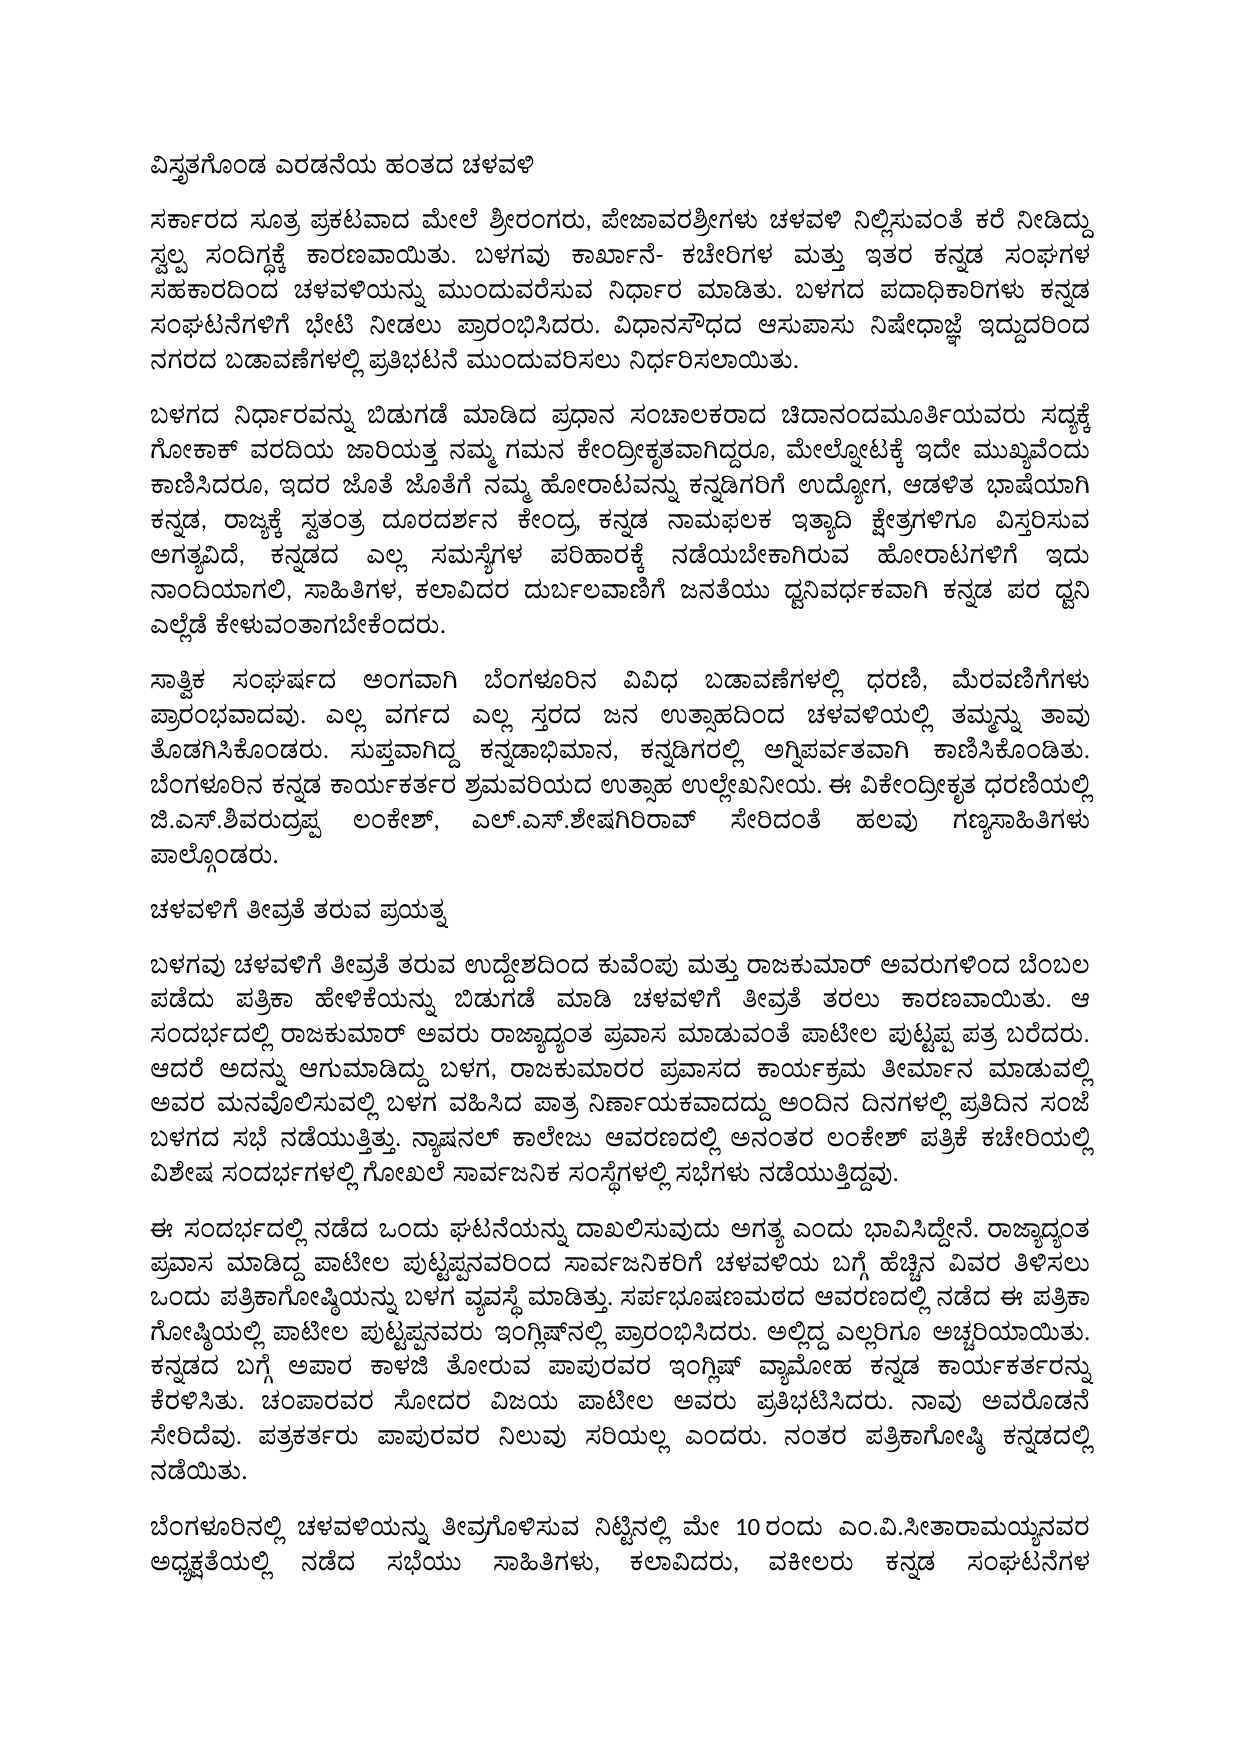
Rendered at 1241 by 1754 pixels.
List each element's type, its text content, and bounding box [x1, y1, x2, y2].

text ಸರ್ಕಾರದ ಸೂತ್ರ ಪ್ರಕಟವಾದ ಮೇಲೆ ಶ್ರೀರಂಗರು, ಪೇಜಾವರಶ್ರೀಗಳು ಚಳವಳಿ ನಿಲ್ಲಿಸುವಂತೆ ಕರೆ ನೀಡಿದ್ದು ಸ್ವಲ್ಪ ಸಂದಿಗ್ಧಕ್ಕೆ ಕಾರಣವಾಯಿತು. ಬಳಗವು ಕಾರ್ಖಾನೆ- ಕಚೇರಿಗಳ ಮತ್ತು ಇತರ ಕನ್ನಡ ಸಂಘಗಳ ಸಹಕಾರದಿಂದ ಚಳವಳಿಯನ್ನು ಮುಂದುವರೆಸುವ ನಿರ್ಧಾರ ಮಾಡಿತು. ಬಳಗದ ಪದಾಧಿಕಾರಿಗಳು ಕನ್ನಡ ಸಂಘಟನೆಗಳಿಗೆ ಭೇಟಿ ನೀಡಲು ಪ್ರಾರಂಭಿಸಿದರು. ವಿಧಾನಸೌಧದ ಆಸುಪಾಸು ನಿಷೇಧಾಜ್ಞೆ ಇದ್ದುದರಿಂದ ನಗರದ ಬಡಾವಣೆಗಳಲ್ಲಿ ಪ್ರತಿಭಟನೆ ಮುಂದುವರಿಸಲು ನಿರ್ಧರಿಸಲಾಯಿತು. [150, 204, 1090, 375]
text ಚಳವಳಿಗೆ ತೀವ್ರತೆ ತರುವ ಪ್ರಯತ್ನ [150, 896, 1090, 925]
text ಈ ಸಂದರ್ಭದಲ್ಲಿ ನಡೆದ ಒಂದು ಘಟನೆಯನ್ನು ದಾಖಲಿಸುವುದು ಅಗತ್ಯ ಎಂದು ಭಾವಿಸಿದ್ದೇನೆ. ರಾಜ್ಯಾದ್ಯಂತ ಪ್ರವಾಸ ಮಾಡಿದ್ದ ಪಾಟೀಲ ಪುಟ್ಟಪ್ಪನವರಿಂದ ಸಾರ್ವಜನಿಕರಿಗೆ ಚಳವಳಿಯ ಬಗ್ಗೆ ಹೆಚ್ಚಿನ ವಿವರ ತಿಳಿಸಲು ಒಂದು ಪತ್ರಿಕಾಗೋಷ್ಠಿಯನ್ನು ಬಳಗ ವ್ಯವಸ್ಥೆ ಮಾಡಿತ್ತು. ಸರ್ಪಭೂಷಣಮಠದ ಆವರಣದಲ್ಲಿ ನಡೆದ ಈ ಪತ್ರಿಕಾ ಗೋಷ್ಠಿಯಲ್ಲಿ ಪಾಟೀಲ ಪುಟ್ಟಪ್ಪನವರು ಇಂಗ್ಲಿಷ್‌ನಲ್ಲಿ ಪ್ರಾರಂಭಿಸಿದರು. ಅಲ್ಲಿದ್ದ ಎಲ್ಲರಿಗೂ ಅಚ್ಚರಿಯಾಯಿತು. ಕನ್ನಡದ ಬಗ್ಗೆ ಅಪಾರ ಕಾಳಜಿ ತೋರುವ ಪಾಪುರವರ ಇಂಗ್ಲಿಷ್ ವ್ಯಾಮೋಹ ಕನ್ನಡ ಕಾರ್ಯಕರ್ತರನ್ನು ಕೆರಳಿಸಿತು. ಚಂಪಾರವರ ಸೋದರ ವಿಜಯ ಪಾಟೀಲ ಅವರು ಪ್ರತಿಭಟಿಸಿದರು. ನಾವು ಅವರೊಡನೆ ಸೇರಿದೆವು. ಪತ್ರಕರ್ತರು ಪಾಪುರವರ ನಿಲುವು ಸರಿಯಲ್ಲ ಎಂದರು. ನಂತರ ಪತ್ರಿಕಾಗೋಷ್ಠಿ ಕನ್ನಡದಲ್ಲಿ ನಡೆಯಿತು. [150, 1213, 1090, 1486]
text ಬಳಗದ ನಿರ್ಧಾರವನ್ನು ಬಿಡುಗಡೆ ಮಾಡಿದ ಪ್ರಧಾನ ಸಂಚಾಲಕರಾದ ಚಿದಾನಂದಮೂರ್ತಿಯವರು ಸದ್ಯಕ್ಕೆ ಗೋಕಾಕ್ ವರದಿಯ ಜಾರಿಯತ್ತ ನಮ್ಮ ಗಮನ ಕೇಂದ್ರೀಕೃತವಾಗಿದ್ದರೂ, ಮೇಲ್ನೋಟಕ್ಕೆ ಇದೇ ಮುಖ್ಯವೆಂದು ಕಾಣಿಸಿದರೂ, ಇದರ ಜೊತೆ ಜೊತೆಗೆ ನಮ್ಮ ಹೋರಾಟವನ್ನು ಕನ್ನಡಿಗರಿಗೆ ಉದ್ಯೋಗ, ಆಡಳಿತ ಭಾಷೆಯಾಗಿ ಕನ್ನಡ, ರಾಜ್ಯಕ್ಕೆ ಸ್ವತಂತ್ರ ದೂರದರ್ಶನ ಕೇಂದ್ರ, ಕನ್ನಡ ನಾಮಫಲಕ ಇತ್ಯಾದಿ ಕ್ಷೇತ್ರಗಳಿಗೂ ವಿಸ್ತರಿಸುವ ಅಗತ್ಯವಿದೆ, ಕನ್ನಡದ ಎಲ್ಲ ಸಮಸ್ಯೆಗಳ ಪರಿಹಾರಕ್ಕೆ ನಡೆಯಬೇಕಾಗಿರುವ ಹೋರಾಟಗಳಿಗೆ ಇದು ನಾಂದಿಯಾಗಲಿ, ಸಾಹಿತಿಗಳ, ಕಲಾವಿದರ ದುರ್ಬಲವಾಣಿಗೆ ಜನತೆಯು ಧ್ವನಿವರ್ಧಕವಾಗಿ ಕನ್ನಡ ಪರ ಧ್ವನಿ ಎಲ್ಲೆಡೆ ಕೇಳುವಂತಾಗಬೇಕೆಂದರು. [150, 400, 1090, 639]
text ವಿಸ್ತೃತಗೊಂಡ ಎರಡನೆಯ ಹಂತದ ಚಳವಳಿ [150, 150, 1090, 179]
text ಸಾತ್ವಿಕ ಸಂಘರ್ಷದ ಅಂಗವಾಗಿ ಬೆಂಗಳೂರಿನ ವಿವಿಧ ಬಡಾವಣೆಗಳಲ್ಲಿ ಧರಣಿ, ಮೆರವಣಿಗೆಗಳು ಪ್ರಾರಂಭವಾದವು. ಎಲ್ಲ ವರ್ಗದ ಎಲ್ಲ ಸ್ತರದ ಜನ ಉತ್ಸಾಹದಿಂದ ಚಳವಳಿಯಲ್ಲಿ ತಮ್ಮನ್ನು ತಾವು ತೊಡಗಿಸಿಕೊಂಡರು. ಸುಪ್ತವಾಗಿದ್ದ ಕನ್ನಡಾಭಿಮಾನ, ಕನ್ನಡಿಗರಲ್ಲಿ ಅಗ್ನಿಪರ್ವತವಾಗಿ ಕಾಣಿಸಿಕೊಂಡಿತು. ಬೆಂಗಳೂರಿನ ಕನ್ನಡ ಕಾರ್ಯಕರ್ತರ ಶ್ರಮವರಿಯದ ಉತ್ಸಾಹ ಉಲ್ಲೇಖನೀಯ. ಈ ವಿಕೇಂದ್ರೀಕೃತ ಧರಣಿಯಲ್ಲಿ ಜಿ.ಎಸ್.ಶಿವರುದ್ರಪ್ಪ ಲಂಕೇಶ್, ಎಲ್.ಎಸ್.ಶೇಷಗಿರಿರಾವ್ ಸೇರಿದಂತೆ ಹಲವು ಗಣ್ಯಸಾಹಿತಿಗಳು ಪಾಲ್ಗೊಂಡರು. [150, 665, 1090, 870]
text ಬಳಗವು ಚಳವಳಿಗೆ ತೀವ್ರತೆ ತರುವ ಉದ್ದೇಶದಿಂದ ಕುವೆಂಪು ಮತ್ತು ರಾಜಕುಮಾರ್ ಅವರುಗಳಿಂದ ಬೆಂಬಲ ಪಡೆದು ಪತ್ರಿಕಾ ಹೇಳಿಕೆಯನ್ನು ಬಿಡುಗಡೆ ಮಾಡಿ ಚಳವಳಿಗೆ ತೀವ್ರತೆ ತರಲು ಕಾರಣವಾಯಿತು. ಆ ಸಂದರ್ಭದಲ್ಲಿ ರಾಜಕುಮಾರ್‌ ಅವರು ರಾಜ್ಯಾದ್ಯಂತ ಪ್ರವಾಸ ಮಾಡುವಂತೆ ಪಾಟೀಲ ಪುಟ್ಟಪ್ಪ ಪತ್ರ ಬರೆದರು. ಆದರೆ ಅದನ್ನು ಆಗುಮಾಡಿದ್ದು ಬಳಗ, ರಾಜಕುಮಾರರ ಪ್ರವಾಸದ ಕಾರ್ಯಕ್ರಮ ತೀರ್ಮಾನ ಮಾಡುವಲ್ಲಿ ಅವರ ಮನವೊಲಿಸುವಲ್ಲಿ ಬಳಗ ವಹಿಸಿದ ಪಾತ್ರ ನಿರ್ಣಾಯಕವಾದದ್ದು ಅಂದಿನ ದಿನಗಳಲ್ಲಿ ಪ್ರತಿದಿನ ಸಂಜೆ ಬಳಗದ ಸಭೆ ನಡೆಯುತ್ತಿತ್ತು. ನ್ಯಾಷನಲ್ ಕಾಲೇಜು ಆವರಣದಲ್ಲಿ ಅನಂತರ ಲಂಕೇಶ್ ಪತ್ರಿಕೆ ಕಚೇರಿಯಲ್ಲಿ ವಿಶೇಷ ಸಂದರ್ಭಗಳಲ್ಲಿ ಗೋಖಲೆ ಸಾರ್ವಜನಿಕ ಸಂಸ್ಥೆಗಳಲ್ಲಿ ಸಭೆಗಳು ನಡೆಯುತ್ತಿದ್ದವು. [150, 950, 1090, 1188]
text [150, 1511, 1090, 1576]
